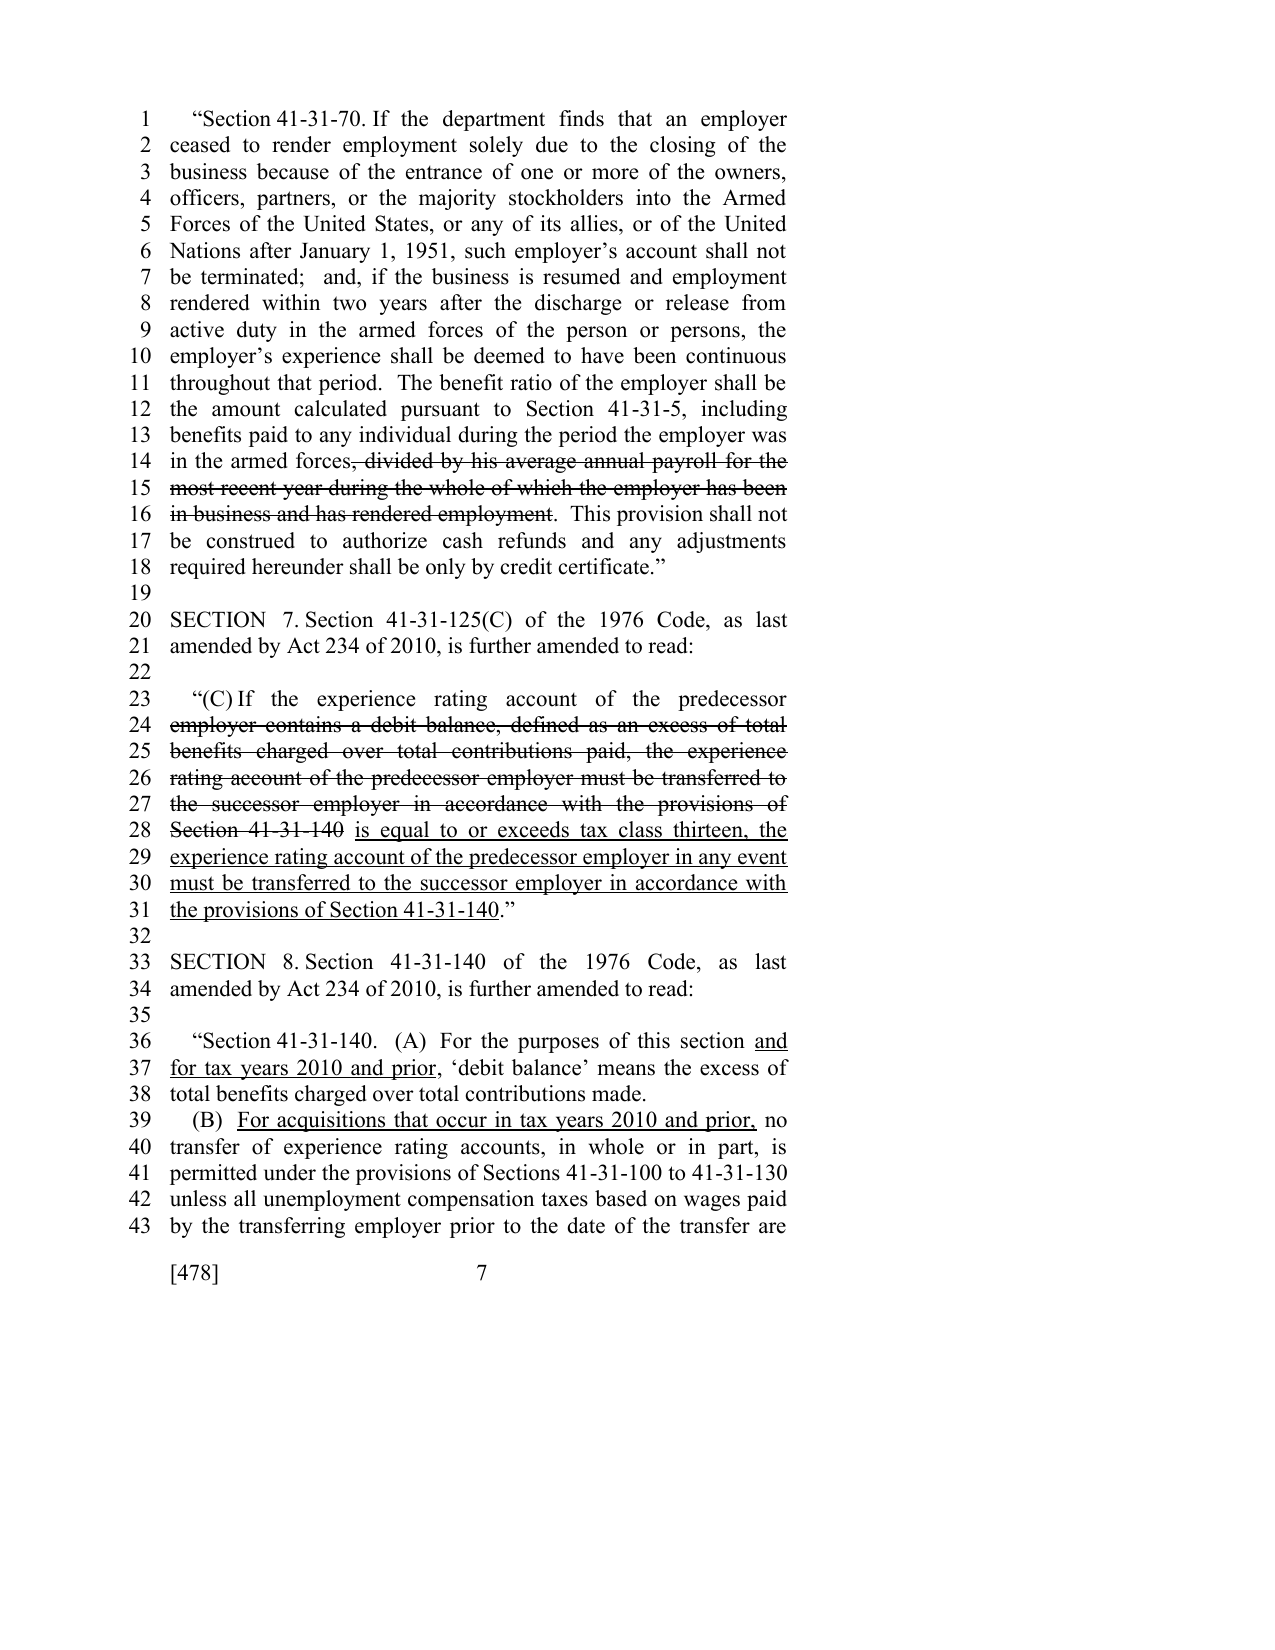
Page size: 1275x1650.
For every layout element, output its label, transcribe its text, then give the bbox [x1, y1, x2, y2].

text “(C) If the experience rating account of the predecessor employer contains a debit balance, defined as an excess of total benefits charged over total contributions paid, the experience rating account of the predecessor employer must be transferred to the successor employer in accordance with the provisions of Section 41-31-140 is equal to or exceeds tax class thirteen, the experience rating account of the predecessor employer in any event must be transferred to the successor employer in accordance with the provisions of Section 41-31-140.” [169, 806, 787, 866]
text SECTION 8. Section 41-31-140 of the 1976 Code, as last amended by Act 234 of 2010, is further amended to read: [169, 948, 787, 1001]
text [169, 1106, 787, 1238]
text SECTION 7. Section 41-31-125(C) of the 1976 Code, as last amended by Act 234 of 2010, is further amended to read: [169, 606, 787, 658]
text “Section 41-31-140. (A) For the purposes of this section and for tax years 2010 and prior, ‘debit balance’ means the excess of total benefits charged over total contributions made. [169, 1027, 787, 1106]
text “Section 41-31-70. If the department finds that an employer ceased to render employment solely due to the closing of the business because of the entrance of one or more of the owners, officers, partners, or the majority stockholders into the Armed Forces of the United States, or any of its allies, or of the United Nations after January 1, 1951, such employer’s account shall not be terminated; and, if the business is resumed and employment rendered within two years after the discharge or release from active duty in the armed forces of the person or persons, the employer’s experience shall be deemed to have been continuous throughout that period. The benefit ratio of the employer shall be the amount calculated pursuant to Section 41-31-5, including benefits paid to any individual during the period the employer was in the armed forces, divided by his average annual payroll for the most recent year during the whole of which the employer has been in business and has rendered employment. This provision shall not be construed to authorize cash refunds and any adjustments required hereunder shall be only by credit certificate.” [169, 105, 787, 488]
